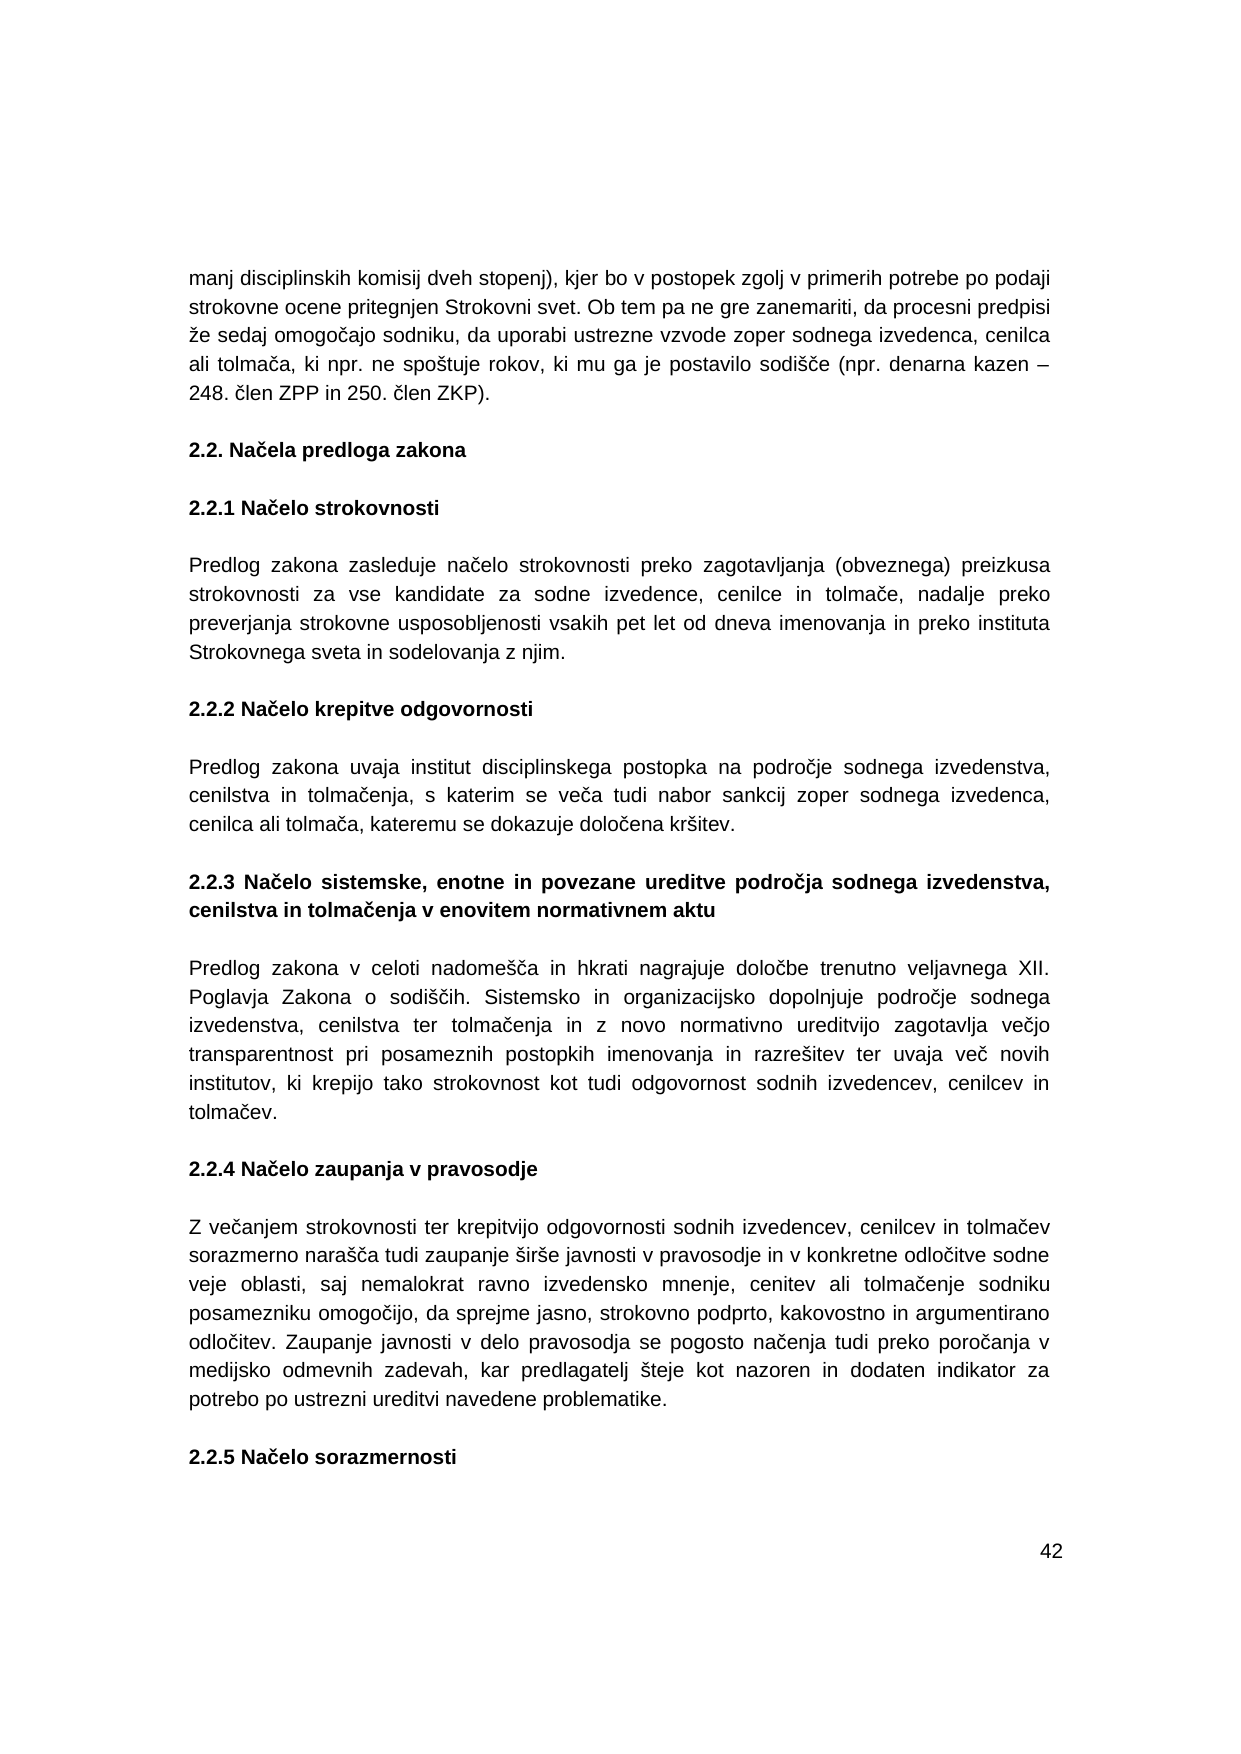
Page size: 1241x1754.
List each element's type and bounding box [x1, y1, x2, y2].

table_cell [177, 266, 1062, 1502]
